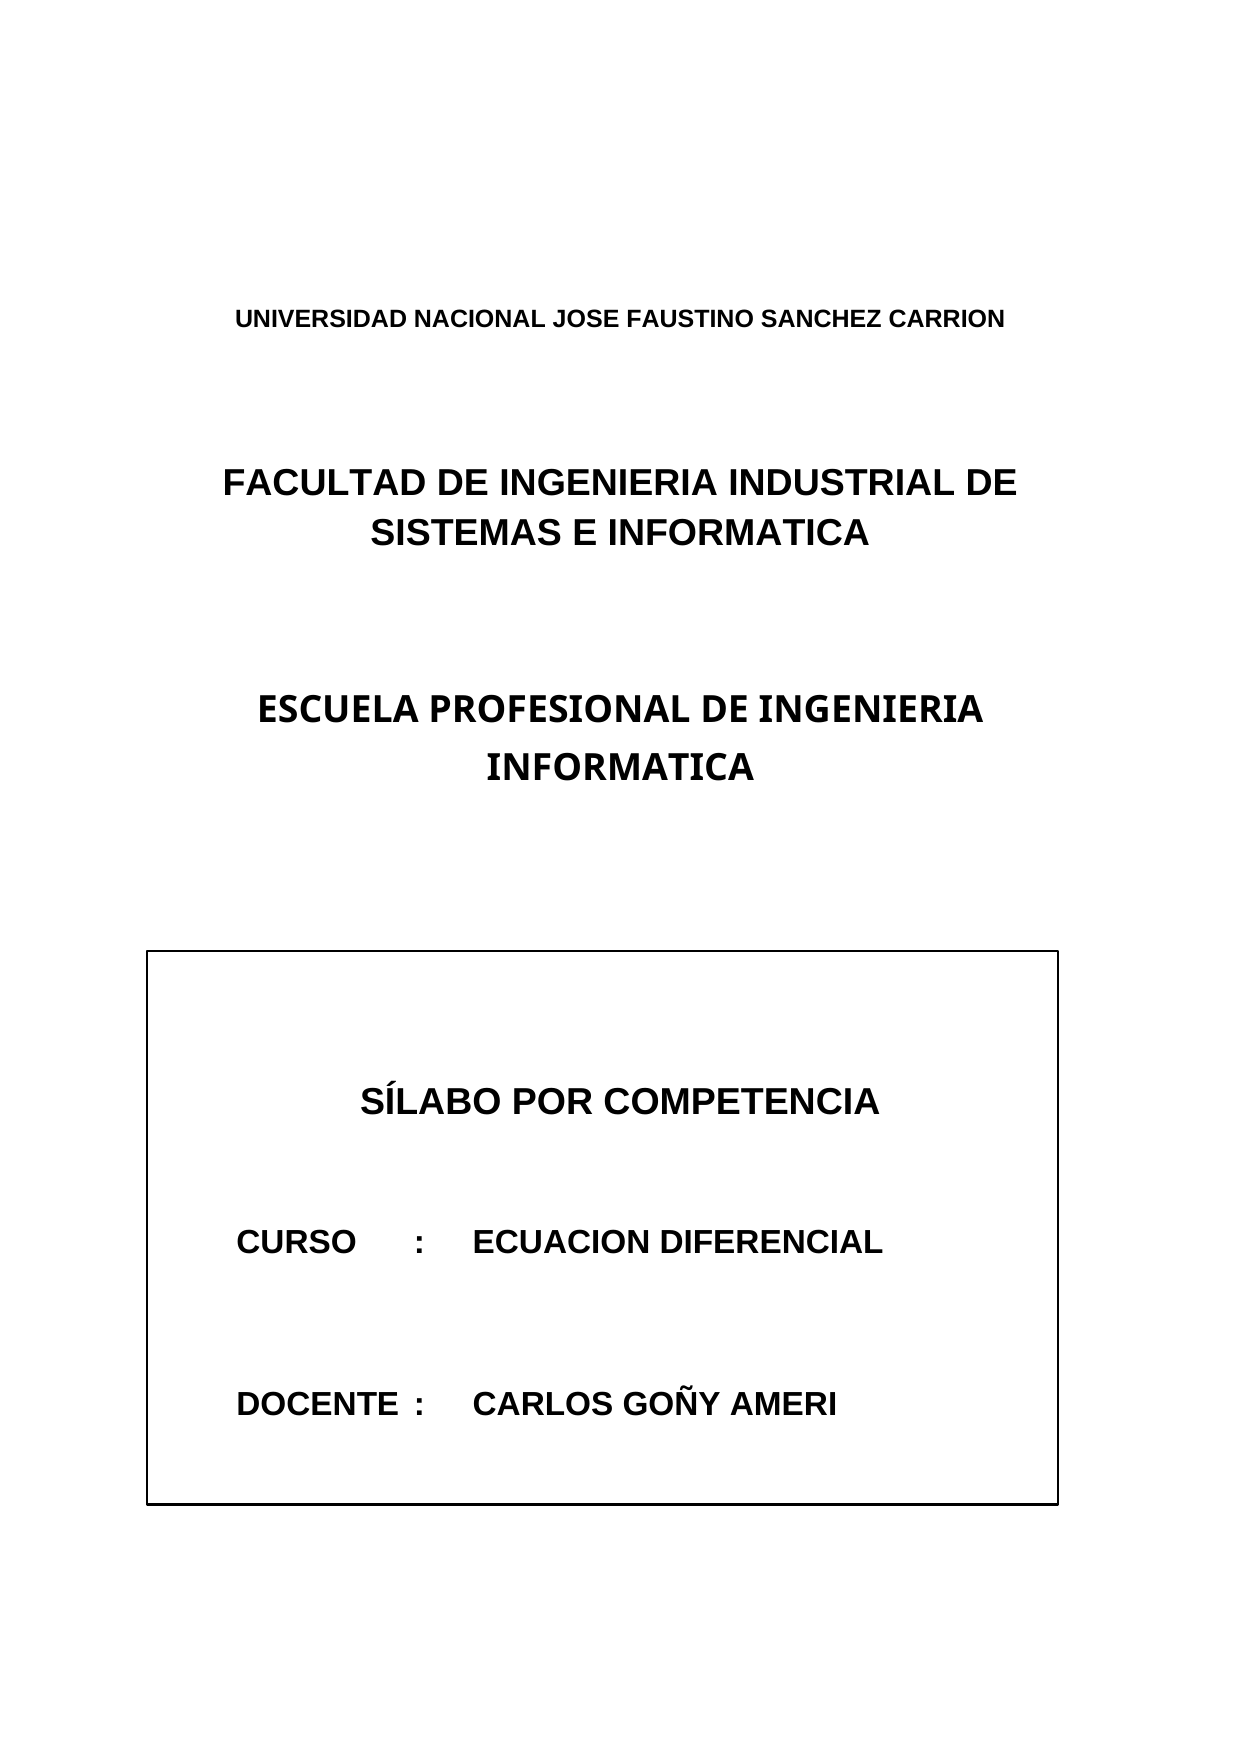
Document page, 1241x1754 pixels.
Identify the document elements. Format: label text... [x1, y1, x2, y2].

text CURSO : ECUACION DIFERENCIAL [236, 1222, 1057, 1261]
text FACULTAD DE INGENIERIA INDUSTRIAL DE SISTEMAS E INFORMATICA [177, 460, 1063, 553]
text SÍLABO POR COMPETENCIA [177, 1079, 1057, 1122]
text UNIVERSIDAD NACIONAL JOSE FAUSTINO SANCHEZ CARRION [177, 304, 1063, 333]
text DOCENTE : CARLOS GOÑY AMERI [236, 1384, 1057, 1422]
text ESCUELA PROFESIONAL DE INGENIERIA INFORMATICA [177, 682, 1063, 792]
